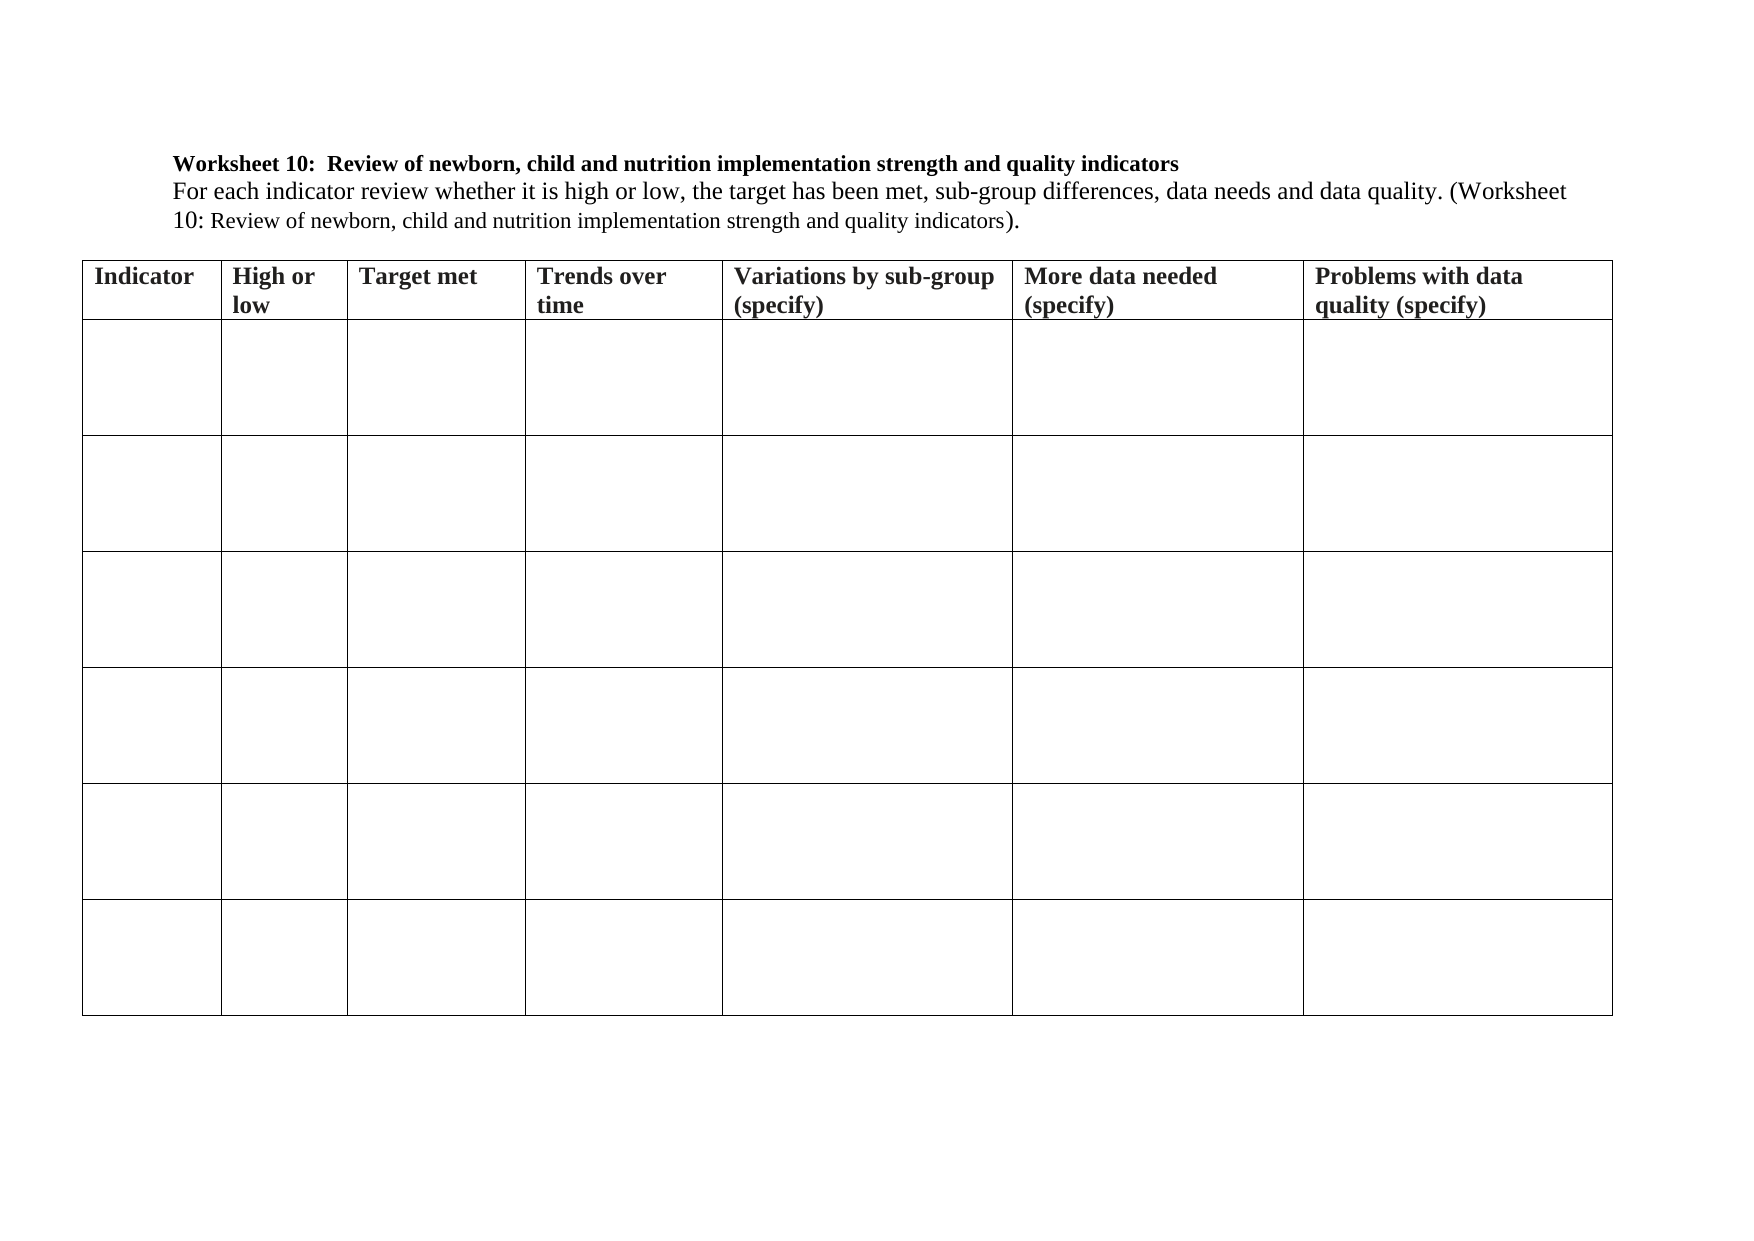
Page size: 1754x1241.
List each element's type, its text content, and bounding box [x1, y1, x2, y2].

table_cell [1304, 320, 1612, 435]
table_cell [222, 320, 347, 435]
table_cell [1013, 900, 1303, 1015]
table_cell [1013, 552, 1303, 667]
text Worksheet 10: Review of newborn, child and nutrition implementation strength and quality indicators [172, 150, 1604, 176]
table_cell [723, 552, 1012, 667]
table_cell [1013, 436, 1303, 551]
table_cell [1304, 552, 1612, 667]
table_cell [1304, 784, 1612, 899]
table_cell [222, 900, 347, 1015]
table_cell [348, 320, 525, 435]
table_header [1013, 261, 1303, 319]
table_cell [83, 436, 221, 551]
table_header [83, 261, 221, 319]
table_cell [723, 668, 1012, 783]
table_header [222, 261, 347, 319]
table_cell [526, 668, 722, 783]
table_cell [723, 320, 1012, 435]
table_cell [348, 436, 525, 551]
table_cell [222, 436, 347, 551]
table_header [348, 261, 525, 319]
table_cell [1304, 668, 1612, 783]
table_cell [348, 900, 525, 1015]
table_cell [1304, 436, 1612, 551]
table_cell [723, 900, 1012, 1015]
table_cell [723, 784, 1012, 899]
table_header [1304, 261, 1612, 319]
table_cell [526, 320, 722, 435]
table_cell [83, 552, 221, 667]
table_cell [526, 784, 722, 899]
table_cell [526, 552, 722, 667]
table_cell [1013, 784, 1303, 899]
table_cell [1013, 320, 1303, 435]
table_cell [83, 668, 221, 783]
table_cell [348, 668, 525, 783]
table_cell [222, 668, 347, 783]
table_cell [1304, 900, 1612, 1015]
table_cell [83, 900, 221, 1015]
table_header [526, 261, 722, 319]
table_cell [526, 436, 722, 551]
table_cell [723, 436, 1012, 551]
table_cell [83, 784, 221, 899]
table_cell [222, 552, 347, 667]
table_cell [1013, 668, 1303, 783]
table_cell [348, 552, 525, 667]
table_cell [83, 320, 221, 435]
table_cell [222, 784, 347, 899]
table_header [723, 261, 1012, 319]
text For each indicator review whether it is high or low, the target has been met, sub-group differences, data needs and data quality. (Worksheet 10: Review of newborn, child and nutrition implementation strength and quality indicators). [172, 176, 1604, 234]
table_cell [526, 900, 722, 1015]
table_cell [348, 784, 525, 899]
